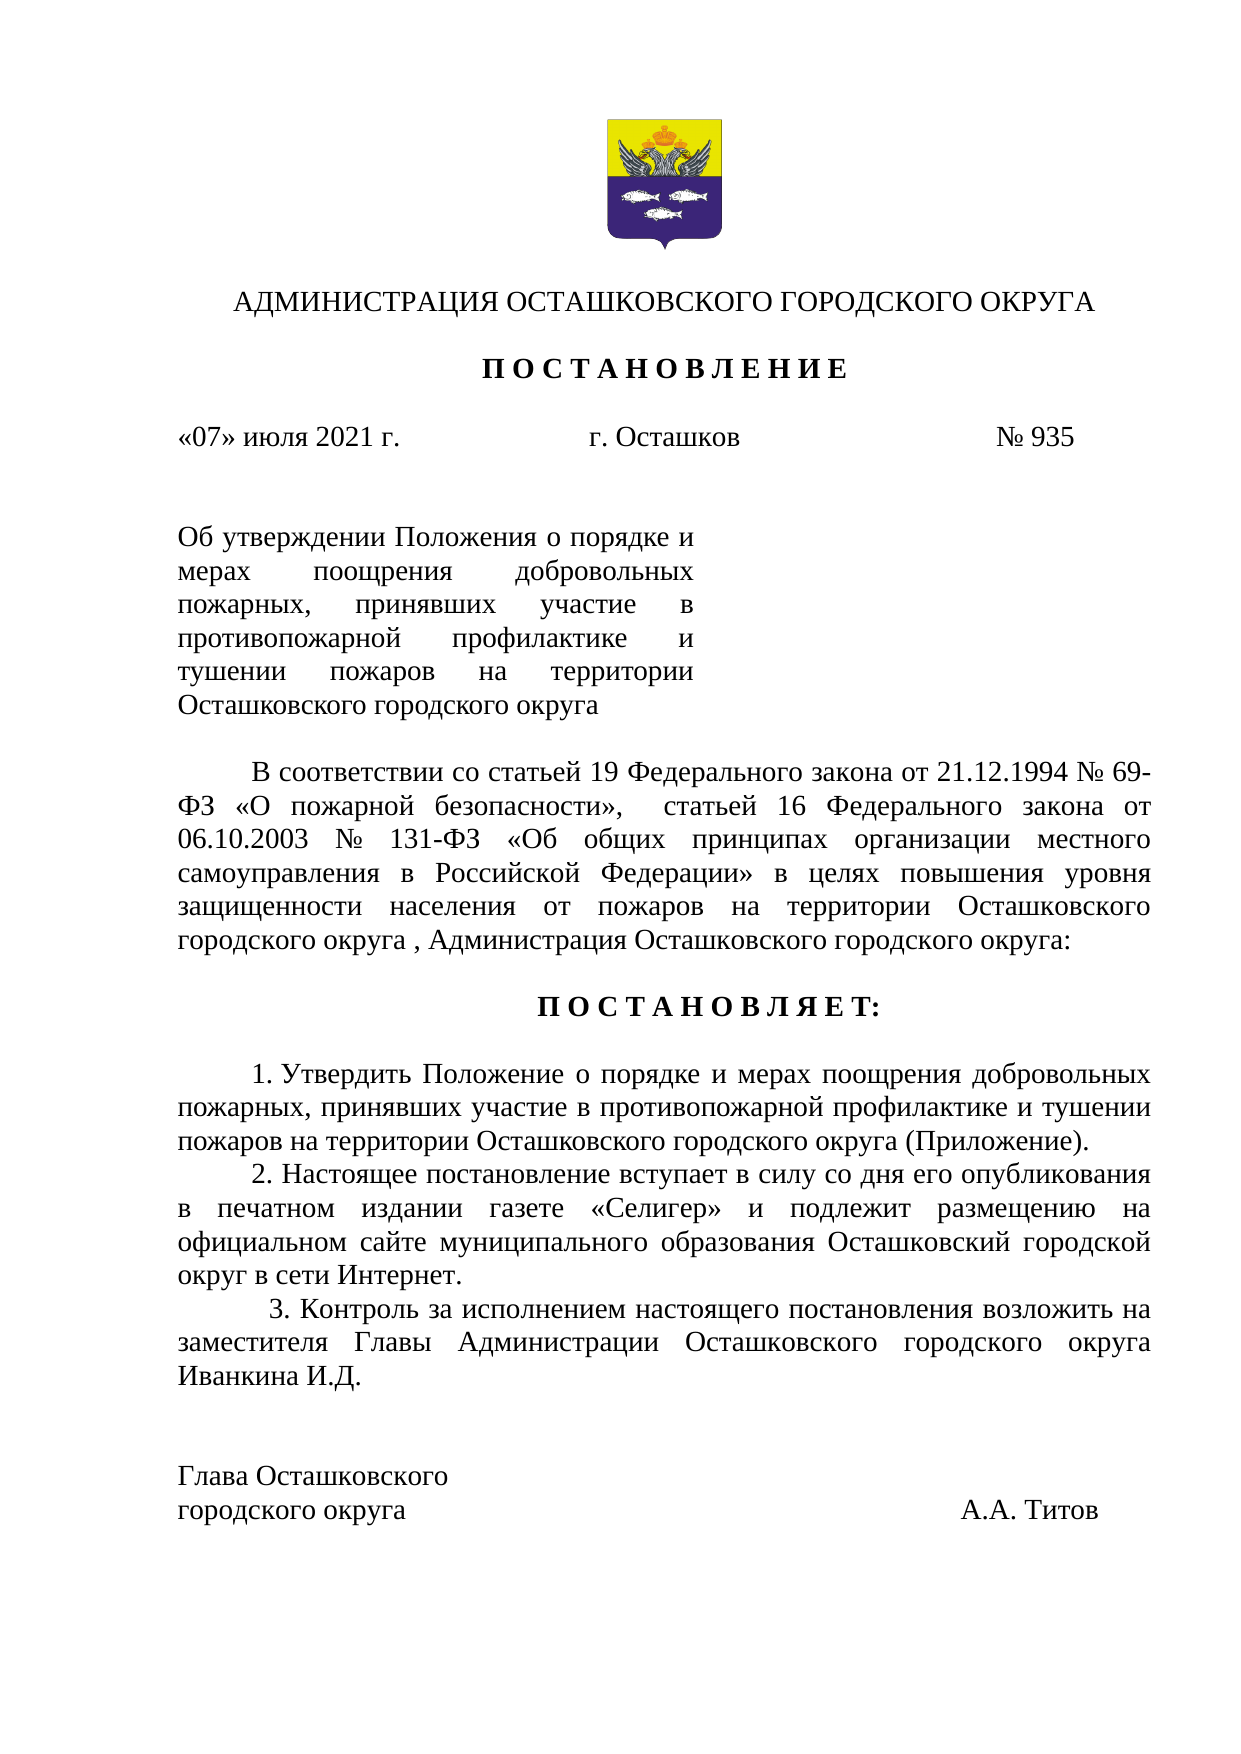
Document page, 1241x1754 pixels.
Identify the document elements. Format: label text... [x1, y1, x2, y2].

text П О С Т А Н О В Л Е Н И Е [177, 352, 1152, 385]
text 2. Настоящее постановление вступает в силу со дня его опубликования в печатном издании газете «Селигер» и подлежит размещению на официальном сайте муниципального образования Осташковский городской округ в сети Интернет. [177, 1157, 1152, 1291]
text 1. Утвердить Положение о порядке и мерах поощрения добровольных пожарных, принявших участие в противопожарной профилактике и тушении пожаров на территории Осташковского городского округа (Приложение). [177, 1056, 1152, 1157]
text Глава Осташковского [177, 1458, 1152, 1492]
text П О С Т А Н О В Л Я Е Т: [177, 989, 1152, 1022]
text 3. Контроль за исполнением настоящего постановления возложить на заместителя Главы Администрации Осташковского городского округа Иванкина И.Д. [177, 1291, 1152, 1391]
text городского округа А.А. Титов [177, 1492, 1152, 1526]
text Об утверждении Положения о порядке и мерах поощрения добровольных пожарных, принявших участие в противопожарной профилактике и тушении пожаров на территории Осташковского городского округа [177, 519, 694, 721]
text АДМИНИСТРАЦИЯ ОСТАШКОВСКОГО ГОРОДСКОГО ОКРУГА [177, 284, 1152, 318]
text В соответствии со статьей 19 Федерального закона от 21.12.1994 № 69-ФЗ «О пожарной безопасности», статьей 16 Федерального закона от 06.10.2003 № 131-ФЗ «Об общих принципах организации местного самоуправления в Российской Федерации» в целях повышения уровня защищенности населения от пожаров на территории Осташковского городского округа , Администрация Осташковского городского округа: [177, 754, 1152, 955]
text «07» июля 2021 г. г. Осташков № 935 [177, 419, 1152, 452]
